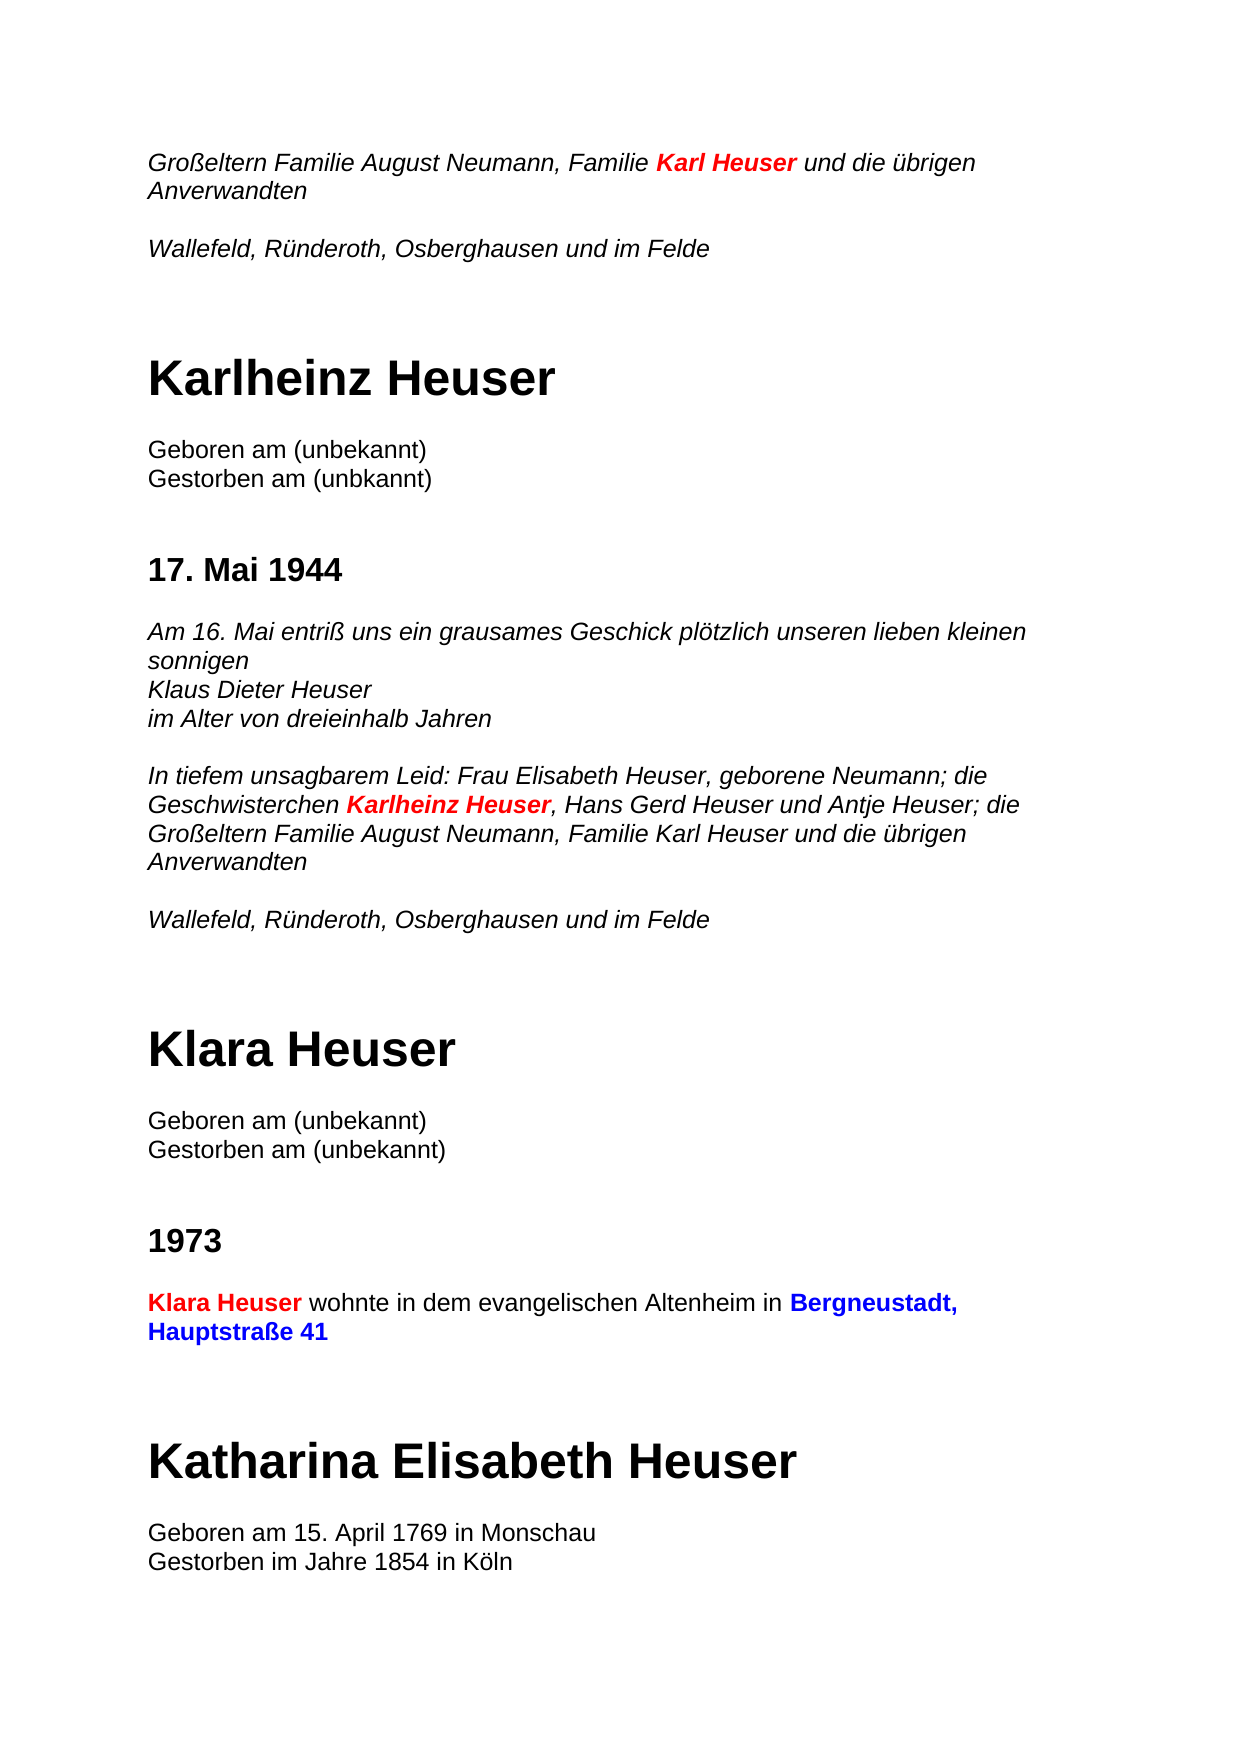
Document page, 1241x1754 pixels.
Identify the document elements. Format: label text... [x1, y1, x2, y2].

text Klara Heuser [148, 1020, 1093, 1077]
text Klaus Dieter Heuser [148, 675, 1093, 703]
text Geboren am (unbekannt) [148, 435, 1093, 464]
text Katharina Elisabeth Heuser [148, 1432, 1093, 1489]
text Gestorben am (unbekannt) [148, 1135, 1093, 1163]
text Geboren am 15. April 1769 in Monschau [148, 1518, 1093, 1547]
text Karlheinz Heuser [148, 349, 1093, 406]
text 1973 [148, 1221, 1093, 1259]
text Gestorben im Jahre 1854 in Köln [148, 1547, 1093, 1576]
text Wallefeld, Ründeroth, Osberghausen und im Felde [148, 234, 1093, 263]
text Am 16. Mai entriß uns ein grausames Geschick plötzlich unseren lieben kleinen sonnigen [148, 617, 1093, 675]
text im Alter von dreieinhalb Jahren [148, 703, 1093, 732]
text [148, 148, 1093, 205]
text 17. Mai 1944 [148, 550, 1093, 588]
text Gestorben am (unbkannt) [148, 464, 1093, 493]
text Geboren am (unbekannt) [148, 1106, 1093, 1135]
text Wallefeld, Ründeroth, Osberghausen und im Felde [148, 905, 1093, 933]
text Klara Heuser wohnte in dem evangelischen Altenheim in Bergneustadt, Hauptstraße 41 [148, 1288, 1093, 1346]
